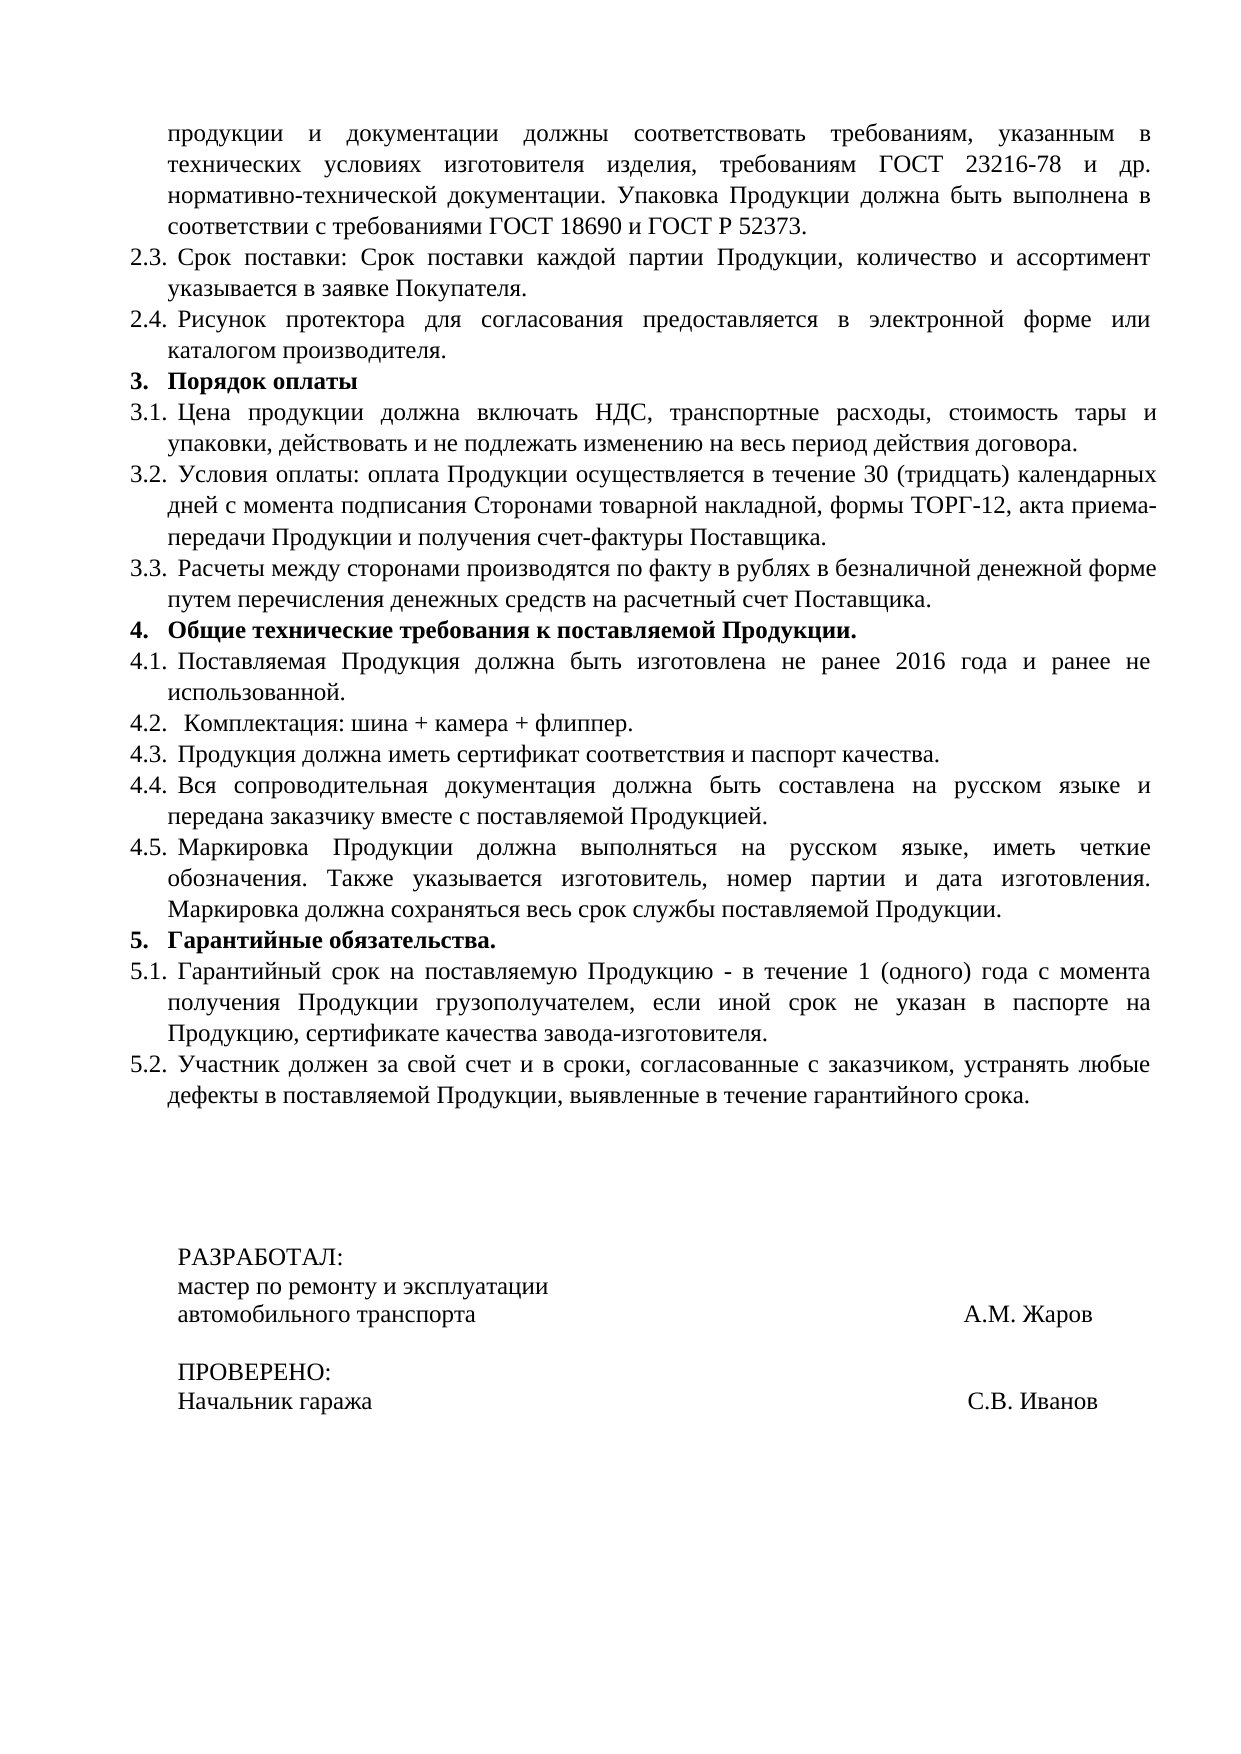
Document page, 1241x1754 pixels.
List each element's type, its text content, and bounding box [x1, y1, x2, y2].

list Поставляемая Продукция должна быть изготовлена не ранее 2016 года и ранее не использованной. [130, 646, 1152, 706]
list Цена продукции должна включать НДС, транспортные расходы, стоимость тары и упаковки, действовать и не подлежать изменению на весь период действия договора. [130, 397, 1158, 457]
list Гарантийный срок на поставляемую Продукцию - в течение 1 (одного) года с момента получения Продукции грузополучателем, если иной срок не указан в паспорте на Продукцию, сертификате качества завода-изготовителя. [130, 956, 1152, 1047]
list Срок поставки: Срок поставки каждой партии Продукции, количество и ассортимент указывается в заявке Покупателя. [130, 242, 1152, 302]
text ПРОВЕРЕНО: [177, 1357, 1152, 1386]
list Расчеты между сторонами производятся по факту в рублях в безналичной денежной форме путем перечисления денежных средств на расчетный счет Поставщика. [130, 553, 1158, 612]
list Участник должен за свой счет и в сроки, согласованные с заказчиком, устранять любые дефекты в поставляемой Продукции, выявленные в течение гарантийного срока. [130, 1049, 1152, 1109]
text мастер по ремонту и эксплуатации [177, 1271, 1152, 1299]
list Продукция должна иметь сертификат соответствия и паспорт качества. [130, 739, 1152, 768]
text автомобильного транспорта А.М. Жаров [177, 1299, 1152, 1328]
list Гарантийные обязательства. [130, 925, 1152, 954]
text Начальник гаража С.В. Иванов [177, 1386, 1152, 1414]
list Порядок оплаты [130, 366, 1158, 395]
text РАЗРАБОТАЛ: [177, 1242, 1152, 1271]
list Маркировка Продукции должна выполняться на русском языке, иметь четкие обозначения. Также указывается изготовитель, номер партии и дата изготовления. Маркировка должна сохраняться весь срок службы поставляемой Продукции. [130, 832, 1152, 923]
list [130, 118, 1152, 240]
list Условия оплаты: оплата Продукции осуществляется в течение 30 (тридцать) календарных дней с момента подписания Сторонами товарной накладной, формы ТОРГ-12, акта приема-передачи Продукции и получения счет-фактуры Поставщика. [130, 459, 1158, 550]
list Вся сопроводительная документация должна быть составлена на русском языке и передана заказчику вместе с поставляемой Продукцией. [130, 770, 1152, 830]
list Комплектация: шина + камера + флиппер. [130, 708, 1152, 737]
list Рисунок протектора для согласования предоставляется в электронной форме или каталогом производителя. [130, 304, 1152, 364]
list Общие технические требования к поставляемой Продукции. [130, 615, 1152, 643]
